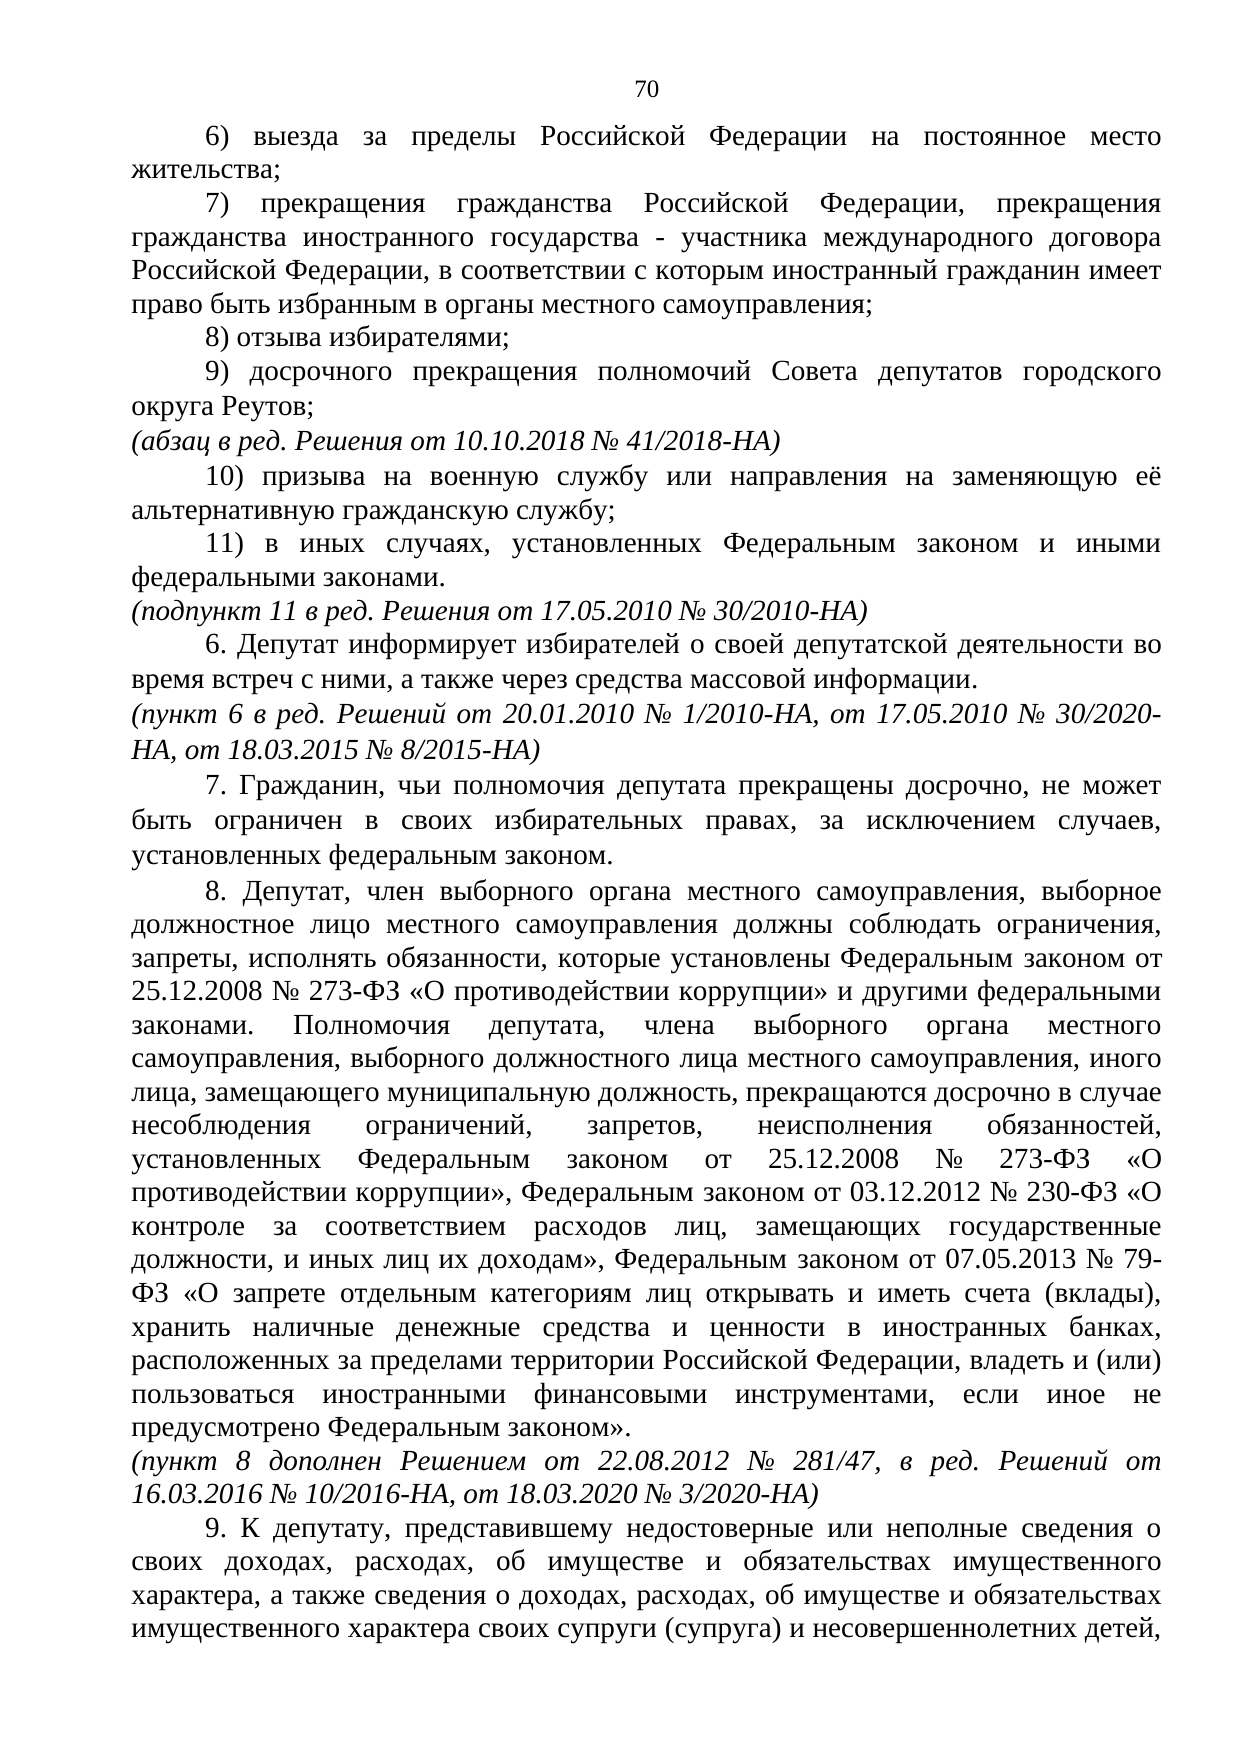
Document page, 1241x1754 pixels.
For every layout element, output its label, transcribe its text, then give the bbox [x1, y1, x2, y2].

text 8. Депутат, член выборного органа местного самоуправления, выборное должностное лицо местного самоуправления должны соблюдать ограничения, запреты, исполнять обязанности, которые установлены Федеральным законом от 25.12.2008 № 273-ФЗ «О противодействии коррупции» и другими федеральными законами. Полномочия депутата, члена выборного органа местного самоуправления, выборного должностного лица местного самоуправления, иного лица, замещающего муниципальную должность, прекращаются досрочно в случае несоблюдения ограничений, запретов, неисполнения обязанностей, установленных Федеральным законом от 25.12.2008 № 273-ФЗ «О противодействии коррупции», Федеральным законом от 03.12.2012 № 230-ФЗ «О контроле за соответствием расходов лиц, замещающих государственные должности, и иных лиц их доходам», Федеральным законом от 07.05.2013 № 79-ФЗ «О запрете отдельным категориям лиц открывать и иметь счета (вклады), хранить наличные денежные средства и ценности в иностранных банках, расположенных за пределами территории Российской Федерации, владеть и (или) пользоваться иностранными финансовыми инструментами, если иное не предусмотрено Федеральным законом». [131, 873, 1162, 1443]
text 8) отзыва избирателями; [131, 319, 1162, 353]
text (подпункт 11 в ред. Решения от 17.05.2010 № 30/2010-НА) [131, 593, 1162, 626]
text 7. Гражданин, чьи полномочия депутата прекращены досрочно, не может быть ограничен в своих избирательных правах, за исключением случаев, установленных федеральным законом. [131, 767, 1162, 871]
text 10) призыва на военную службу или направления на заменяющую её альтернативную гражданскую службу; [131, 458, 1162, 526]
text 7) прекращения гражданства Российской Федерации, прекращения гражданства иностранного государства - участника международного договора Российской Федерации, в соответствии с которым иностранный гражданин имеет право быть избранным в органы местного самоуправления; [131, 185, 1162, 319]
text 6. Депутат информирует избирателей о своей депутатской деятельности во время встреч с ними, а также через средства массовой информации. [131, 626, 1162, 695]
text (абзац в ред. Решения от 10.10.2018 № 41/2018-НА) [131, 423, 1162, 457]
text 6) выезда за пределы Российской Федерации на постоянное место жительства; [131, 118, 1162, 185]
text 9) досрочного прекращения полномочий Совета депутатов городского округа Реутов; [131, 353, 1162, 422]
text 11) в иных случаях, установленных Федеральным законом и иными федеральными законами. [131, 526, 1162, 593]
text (пункт 8 дополнен Решением от 22.08.2012 № 281/47, в ред. Решений от 16.03.2016 № 10/2016-НА, от 18.03.2020 № 3/2020-НА) [131, 1443, 1162, 1510]
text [131, 1510, 1162, 1644]
text (пункт 6 в ред. Решений от 20.01.2010 № 1/2010-НА, от 17.05.2010 № 30/2020-НА, от 18.03.2015 № 8/2015-НА) [131, 697, 1162, 765]
